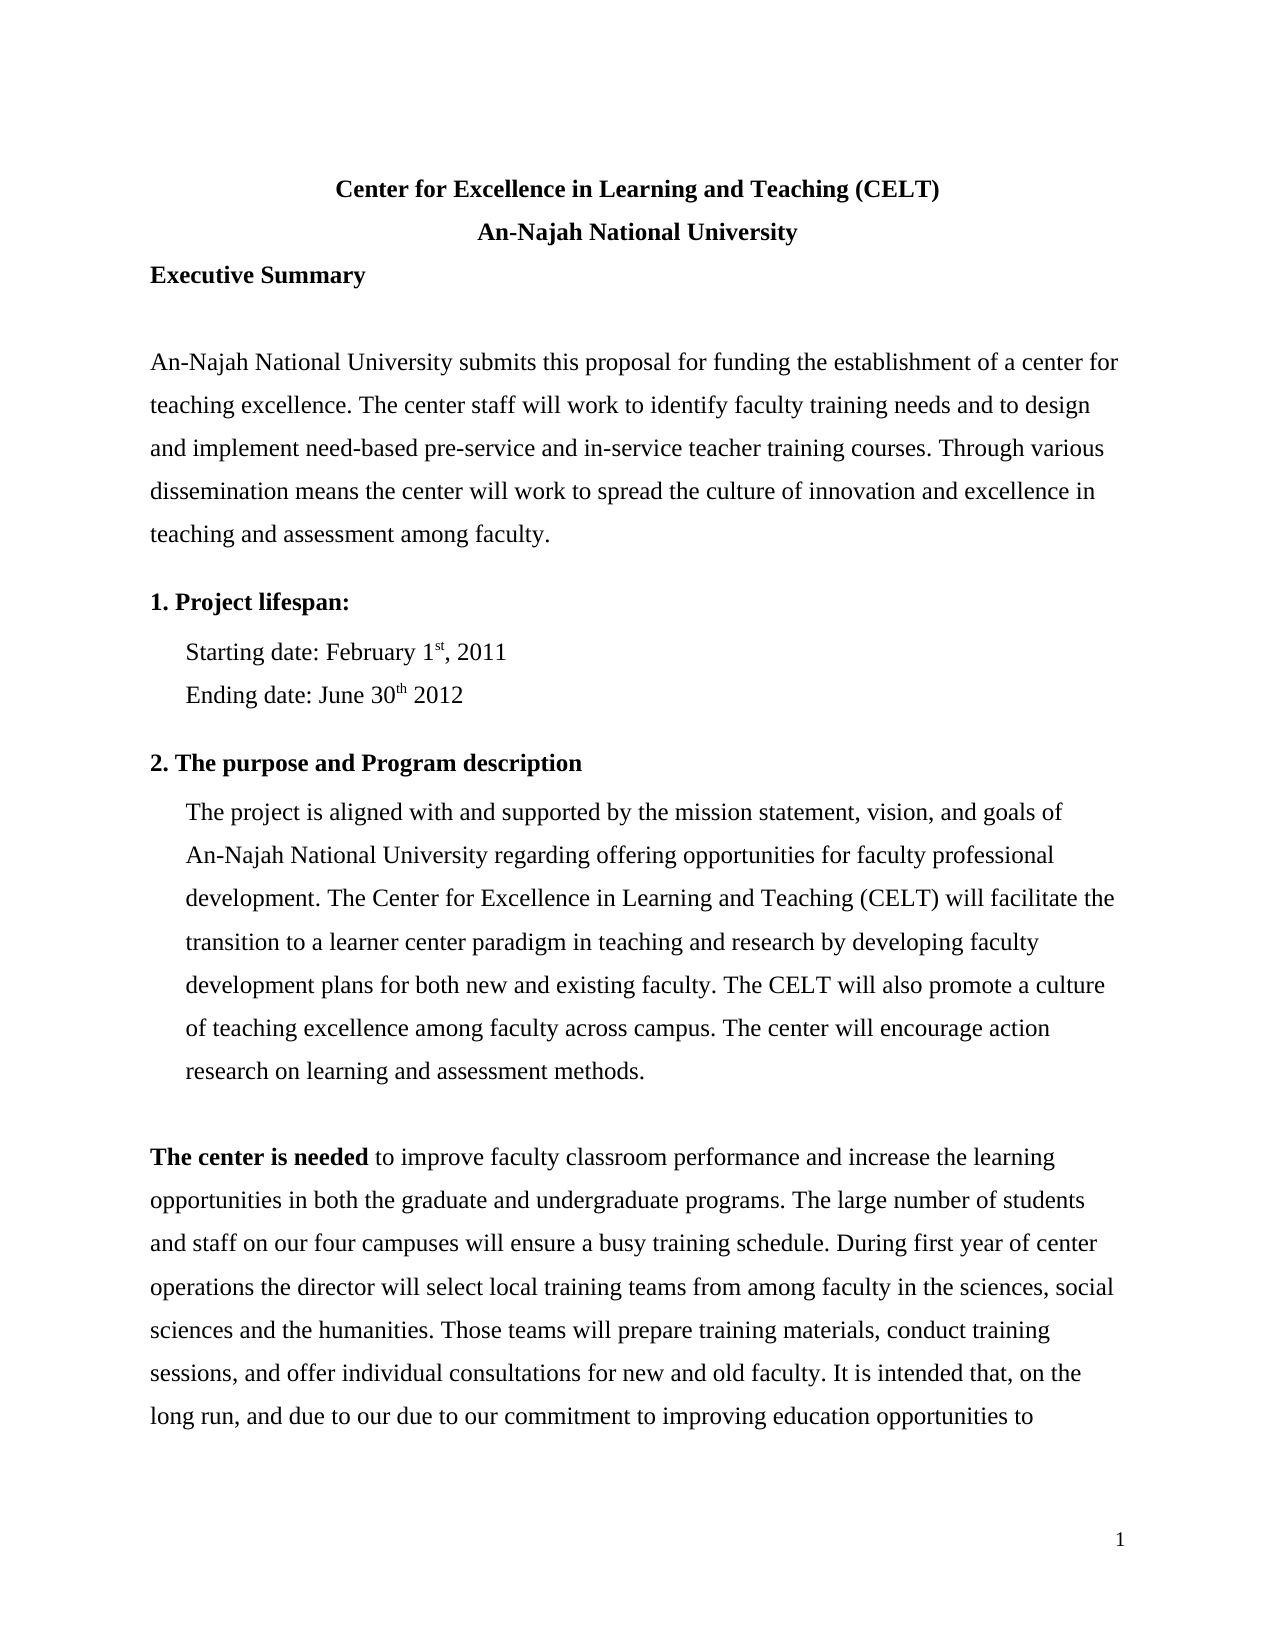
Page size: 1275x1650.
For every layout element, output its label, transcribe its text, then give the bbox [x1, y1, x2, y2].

text An-Najah National University [150, 217, 1125, 246]
text Starting date: February 1st, 2011 [185, 637, 1125, 665]
text Executive Summary [150, 260, 1125, 289]
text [150, 1142, 1125, 1430]
subtitle 2. The purpose and Program description [150, 748, 1125, 777]
text submits this proposal for funding the establishment of a center for teaching excellence. The center staff will work to identify faculty training needs and to design and implement need-based pre-service and in-service teacher training courses. Through various dissemination means the center will work to spread the culture of innovation and excellence in teaching and assessment among faculty. [150, 347, 1125, 548]
text Ending date: June 30th 2012 [185, 680, 1125, 708]
text Center for Excellence in Learning and Teaching (CELT) [150, 174, 1125, 203]
subtitle 1. Project lifespan: [150, 587, 1125, 616]
text The project is aligned with and supported by the mission statement, vision, and goals of [185, 797, 1125, 826]
text regarding offering opportunities for faculty professional development. The Center for Excellence in Learning and Teaching (CELT) will facilitate the transition to a learner center paradigm in teaching and research by developing faculty development plans for both new and existing faculty. The CELT will also promote a culture of teaching excellence among faculty across campus. The center will encourage action research on learning and assessment methods. [185, 840, 1125, 1085]
